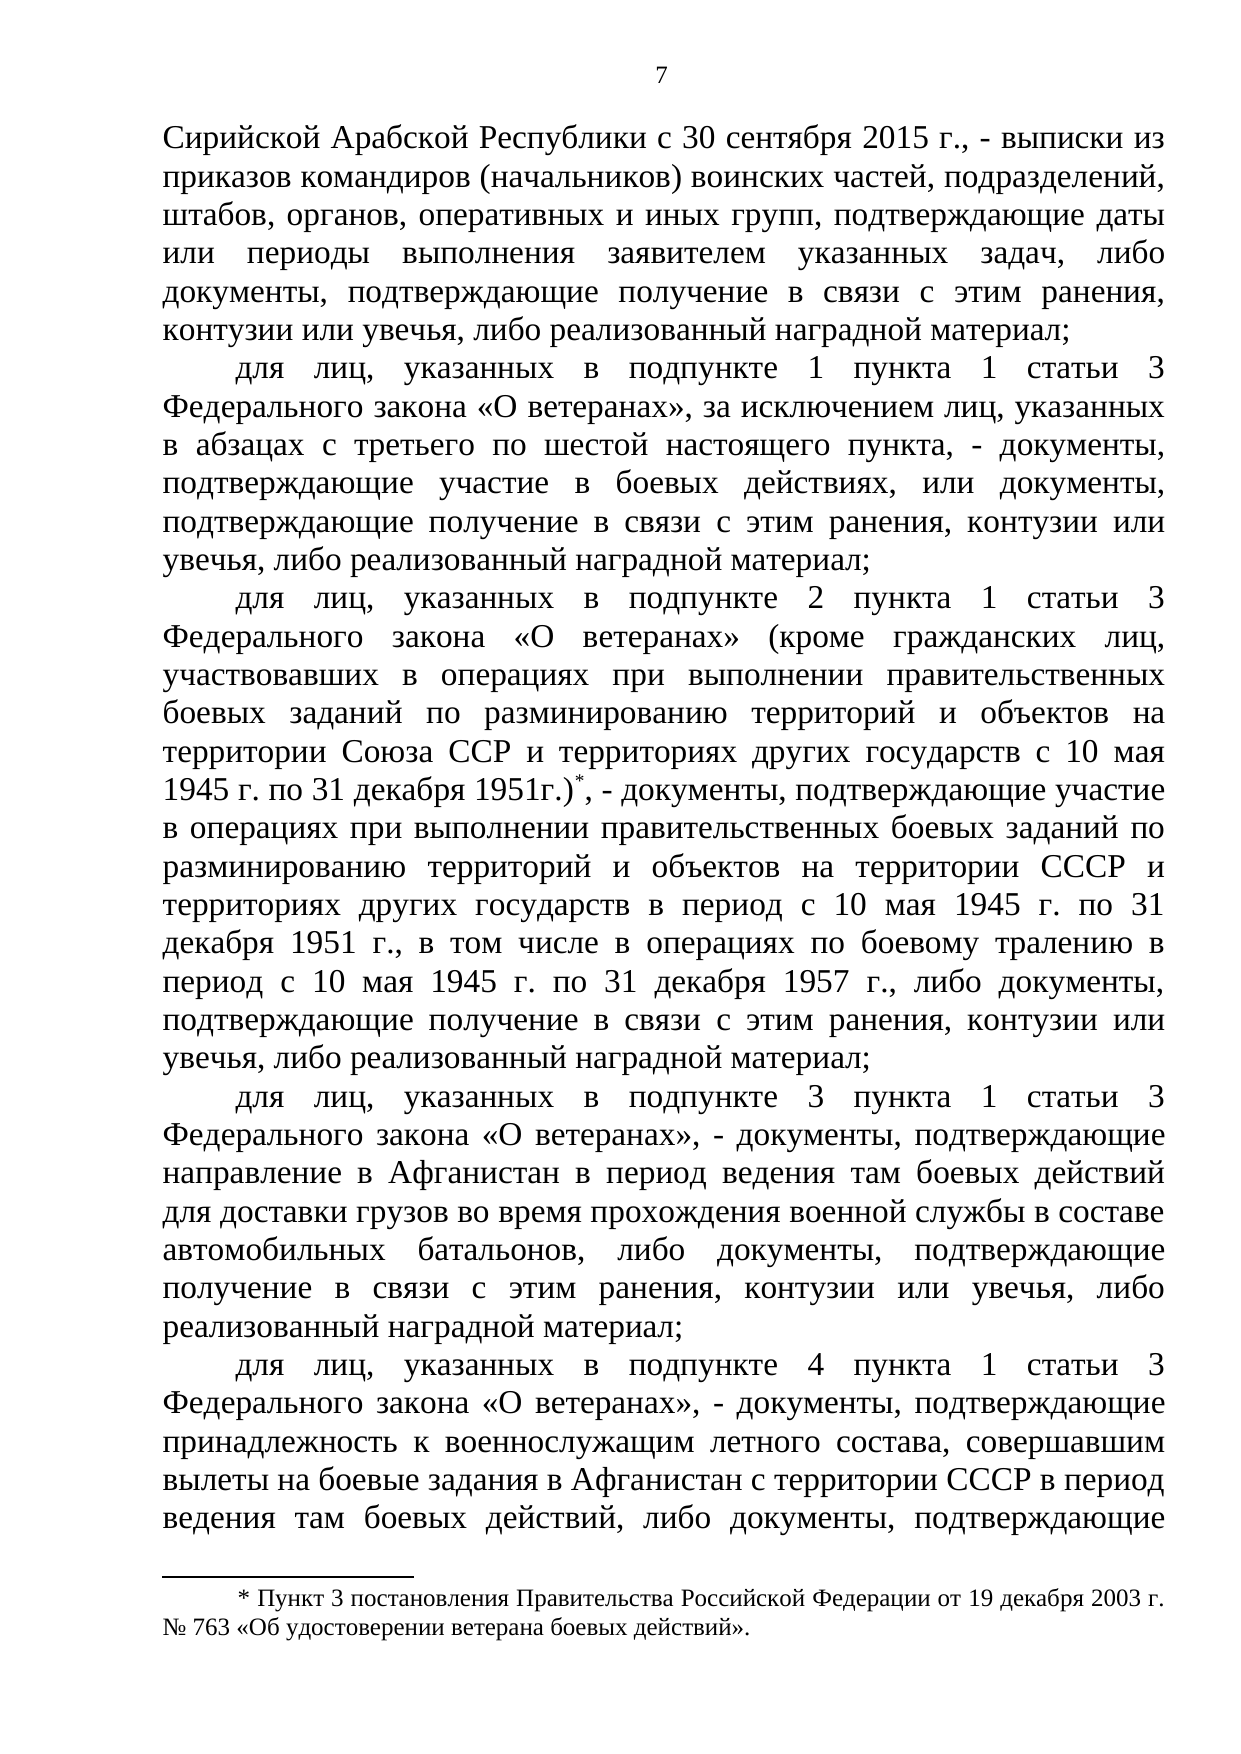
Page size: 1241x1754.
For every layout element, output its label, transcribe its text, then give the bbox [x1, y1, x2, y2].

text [162, 1344, 1166, 1536]
text для лиц, указанных в подпункте 1 пункта 1 статьи 3 Федерального закона «О ветеранах», за исключением лиц, указанных в абзацах с третьего по шестой настоящего пункта, - документы, подтверждающие участие в боевых действиях, или документы, подтверждающие получение в связи с этим ранения, контузии или увечья, либо реализованный наградной материал; [162, 348, 1166, 578]
text для лиц, указанных в подпункте 2 пункта 1 статьи 3 Федерального закона «О ветеранах» (кроме гражданских лиц, участвовавших в операциях при выполнении правительственных боевых заданий по разминированию территорий и объектов на территории Союза ССР и территориях других государств с 10 мая 1945 г. по 31 декабря 1951г.), - документы, подтверждающие участие в операциях при выполнении правительственных боевых заданий по разминированию территорий и объектов на территории СССР и территориях других государств в период с 10 мая 1945 г. по 31 декабря 1951 г., в том числе в операциях по боевому тралению в период с 10 мая 1945 г. по 31 декабря 1957 г., либо документы, подтверждающие получение в связи с этим ранения, контузии или увечья, либо реализованный наградной материал; [162, 578, 1166, 1076]
text для лиц, указанных в подпункте 3 пункта 1 статьи 3 Федерального закона «О ветеранах», - документы, подтверждающие направление в Афганистан в период ведения там боевых действий для доставки грузов во время прохождения военной службы в составе автомобильных батальонов, либо документы, подтверждающие получение в связи с этим ранения, контузии или увечья, либо реализованный наградной материал; [162, 1076, 1166, 1344]
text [162, 118, 1166, 348]
